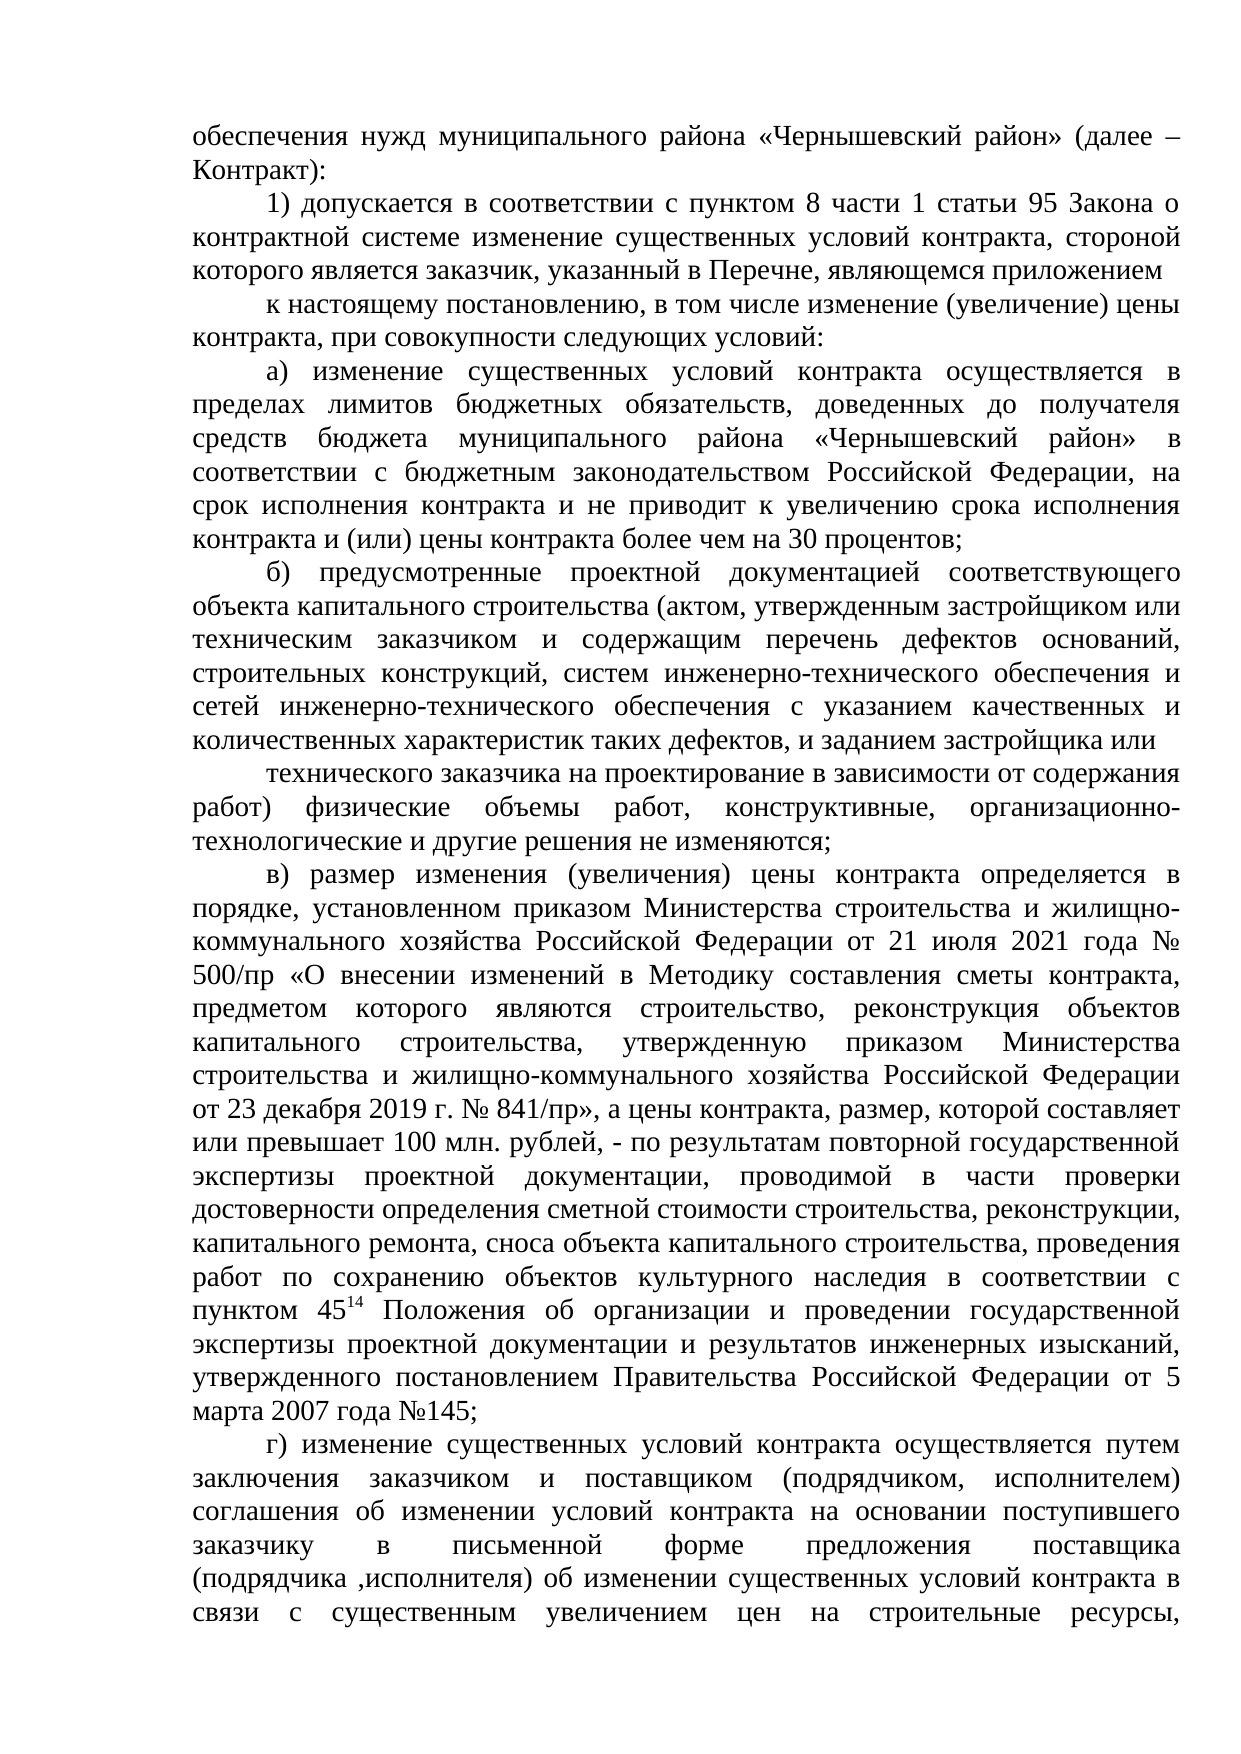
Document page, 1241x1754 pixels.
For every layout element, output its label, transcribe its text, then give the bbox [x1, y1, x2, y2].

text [192, 118, 1181, 185]
text 1) допускается в соответствии с пунктом 8 части 1 статьи 95 Закона о контрактной системе изменение существенных условий контракта, стороной которого является заказчик, указанный в Перечне, являющемся приложением [192, 185, 1181, 286]
text в) размер изменения (увеличения) цены контракта определяется в порядке, установленном приказом Министерства строительства и жилищно-коммунального хозяйства Российской Федерации от 21 июля 2021 года № 500/пр «О внесении изменений в Методику составления сметы контракта, предметом которого являются строительство, реконструкция объектов капитального строительства, утвержденную приказом Министерства строительства и жилищно-коммунального хозяйства Российской Федерации от 23 декабря 2019 г. № 841/пр», а цены контракта, размер, которой составляет или превышает 100 млн. рублей, - по результатам повторной государственной экспертизы проектной документации, проводимой в части проверки достоверности определения сметной стоимости строительства, реконструкции, капитального ремонта, сноса объекта капитального строительства, проведения работ по сохранению объектов культурного наследия в соответствии с пунктом 4514 Положения об организации и проведении государственной экспертизы проектной документации и результатов инженерных изысканий, утвержденного постановлением Правительства Российской Федерации от 5 марта 2007 года №145; [192, 856, 1181, 1426]
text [192, 1426, 1181, 1628]
text б) предусмотренные проектной документацией соответствующего объекта капитального строительства (актом, утвержденным застройщиком или техническим заказчиком и содержащим перечень дефектов оснований, строительных конструкций, систем инженерно-технического обеспечения и сетей инженерно-технического обеспечения с указанием качественных и количественных характеристик таких дефектов, и заданием застройщика или [192, 554, 1181, 756]
text к настоящему постановлению, в том числе изменение (увеличение) цены контракта, при совокупности следующих условий: [192, 286, 1181, 353]
text технического заказчика на проектирование в зависимости от содержания работ) физические объемы работ, конструктивные, организационно-технологические и другие решения не изменяются; [192, 756, 1181, 856]
text а) изменение существенных условий контракта осуществляется в пределах лимитов бюджетных обязательств, доведенных до получателя средств бюджета муниципального района «Чернышевский район» в соответствии с бюджетным законодательством Российской Федерации, на срок исполнения контракта и не приводит к увеличению срока исполнения контракта и (или) цены контракта более чем на 30 процентов; [192, 353, 1181, 554]
